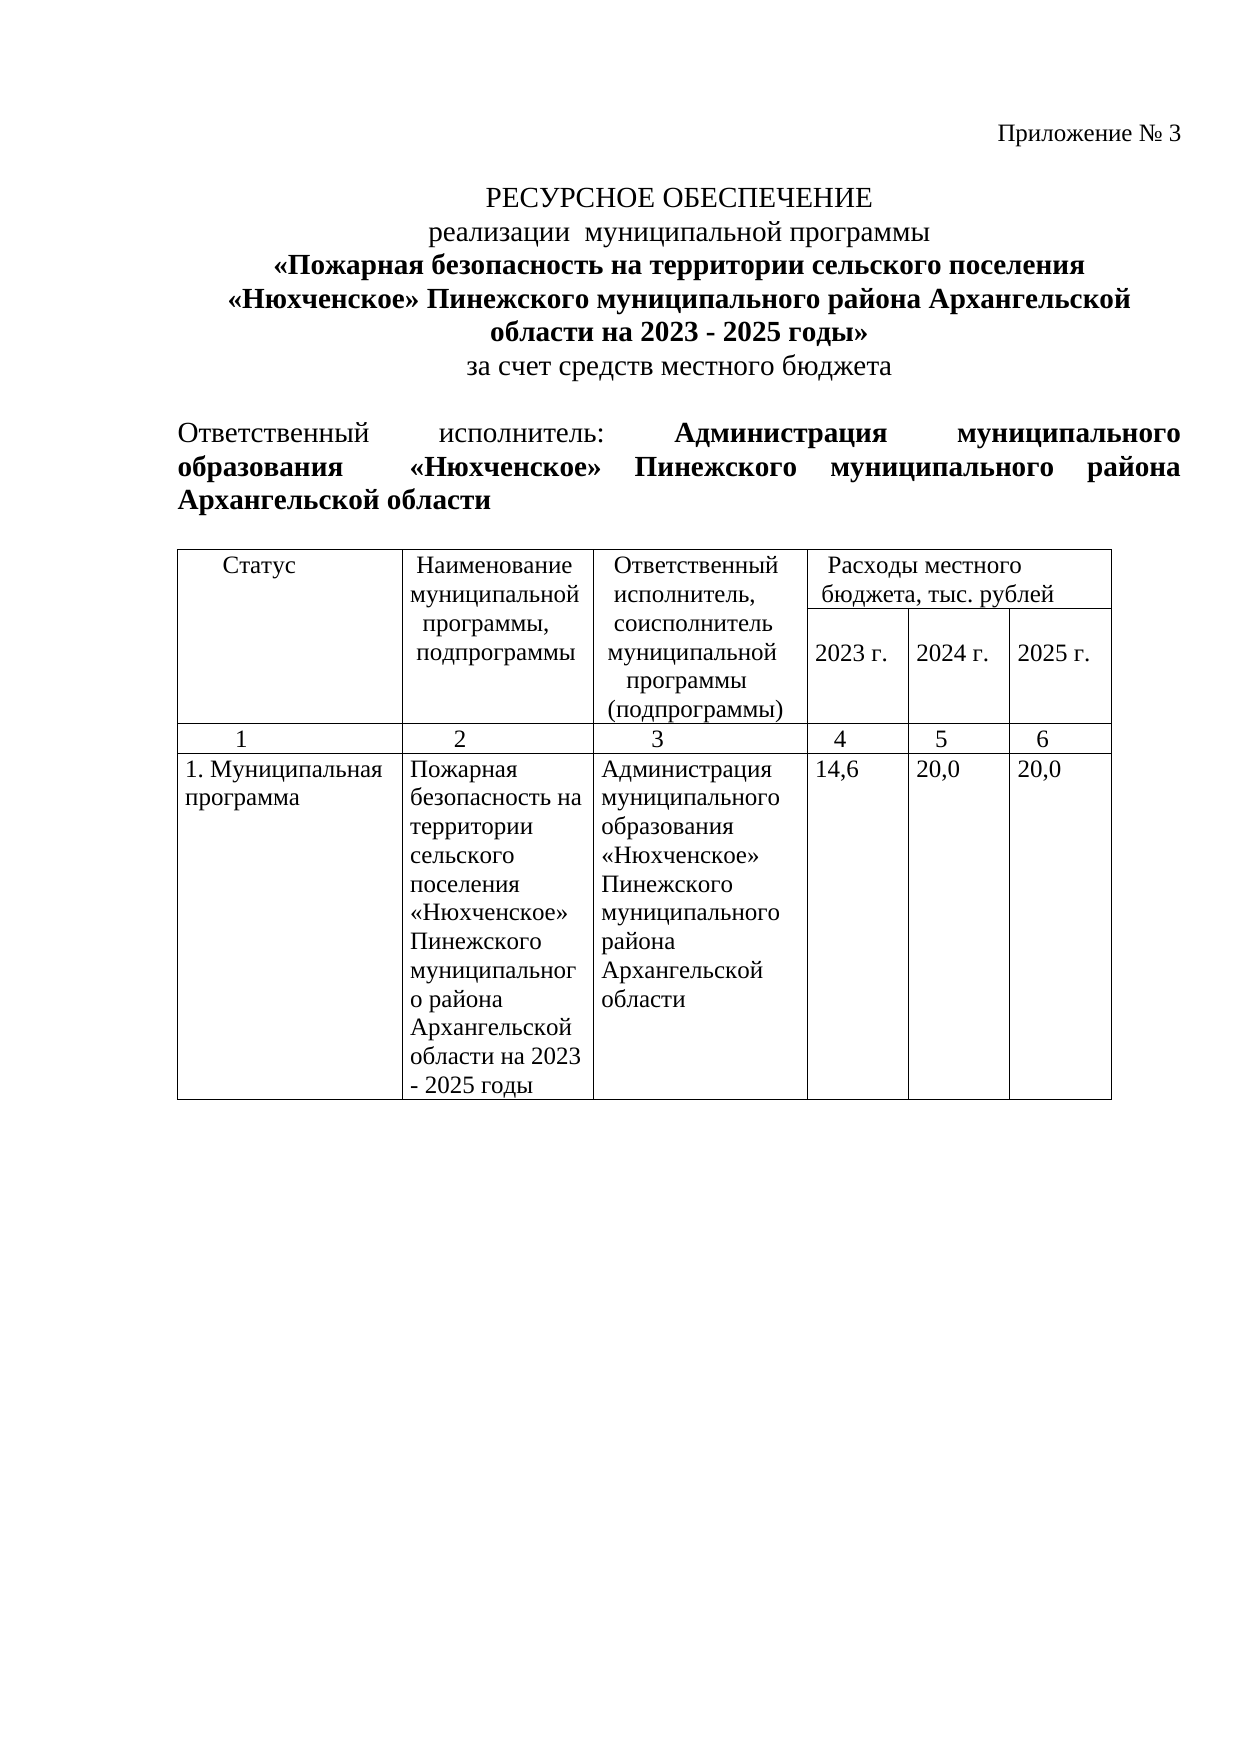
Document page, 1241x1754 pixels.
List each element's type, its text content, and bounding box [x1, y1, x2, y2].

table_cell 2 [403, 724, 593, 753]
text Приложение № 3 [177, 118, 1181, 147]
table_cell [1010, 828, 1111, 1099]
text РЕСУРСНОЕ ОБЕСПЕЧЕНИЕ [177, 180, 1181, 214]
table_header Расходы местного бюджета, тыс. рублей [808, 550, 1111, 608]
table_cell 20,0 [1010, 754, 1111, 828]
table_cell Администрация муниципального образования «Нюхченское» Пинежского муниципального района Архангельской области [594, 754, 807, 1099]
table_cell [909, 828, 1009, 1099]
table_cell 5 [909, 724, 1009, 753]
table_header Ответственный исполнитель, соисполнитель муниципальной программы (подпрограммы) [594, 550, 807, 723]
text Ответственный исполнитель: Администрация муниципального образования «Нюхченское» Пинежского муниципального района Архангельской области [177, 415, 1181, 516]
table_cell [808, 828, 908, 1099]
text «Пожарная безопасность на территории сельского поселения «Нюхченское» Пинежского муниципального района Архангельской области на 2023 - 2025 годы» [177, 247, 1181, 348]
table_cell Пожарная безопасность на территории сельского поселения «Нюхченское» Пинежского муниципального района Архангельской области на 2023 - 2025 годы [403, 754, 593, 1099]
table_cell 20,0 [909, 754, 1009, 828]
table_header Наименование муниципальной программы, подпрограммы [403, 550, 593, 723]
table_header Статус [178, 550, 402, 723]
table_cell 1. Муниципальная программа [178, 754, 402, 1099]
table_cell 2025 г. [1010, 609, 1111, 723]
table_cell 3 [594, 724, 807, 753]
table_cell 4 [808, 724, 908, 753]
table_cell 14,6 [808, 754, 908, 828]
text реализации муниципальной программы [177, 214, 1181, 247]
table_cell 1 [178, 724, 402, 753]
table_cell 6 [1010, 724, 1111, 753]
table_cell 2024 г. [909, 609, 1009, 723]
text за счет средств местного бюджета [177, 348, 1181, 382]
table_cell 2023 г. [808, 609, 908, 723]
